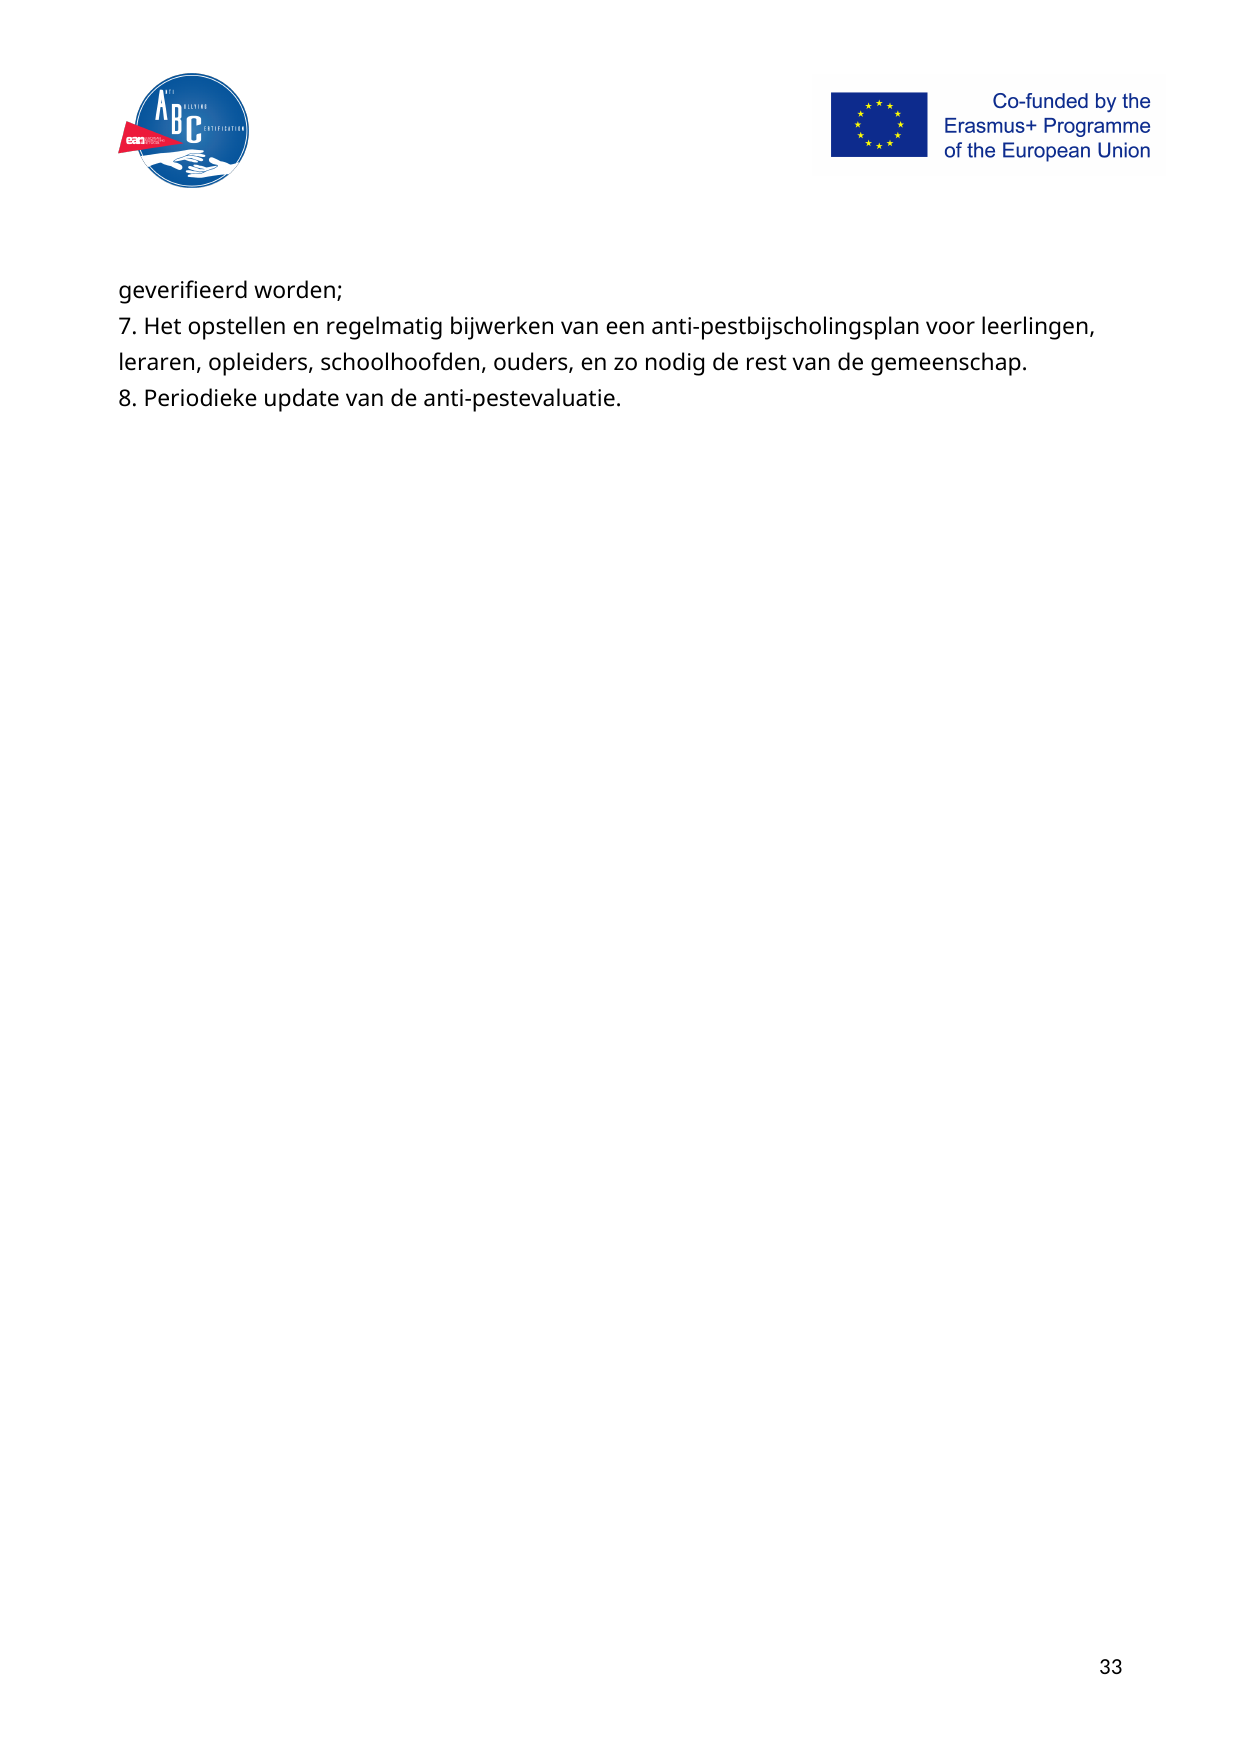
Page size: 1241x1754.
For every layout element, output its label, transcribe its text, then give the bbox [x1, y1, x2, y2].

picture [811, 74, 1167, 176]
picture [118, 73, 250, 188]
